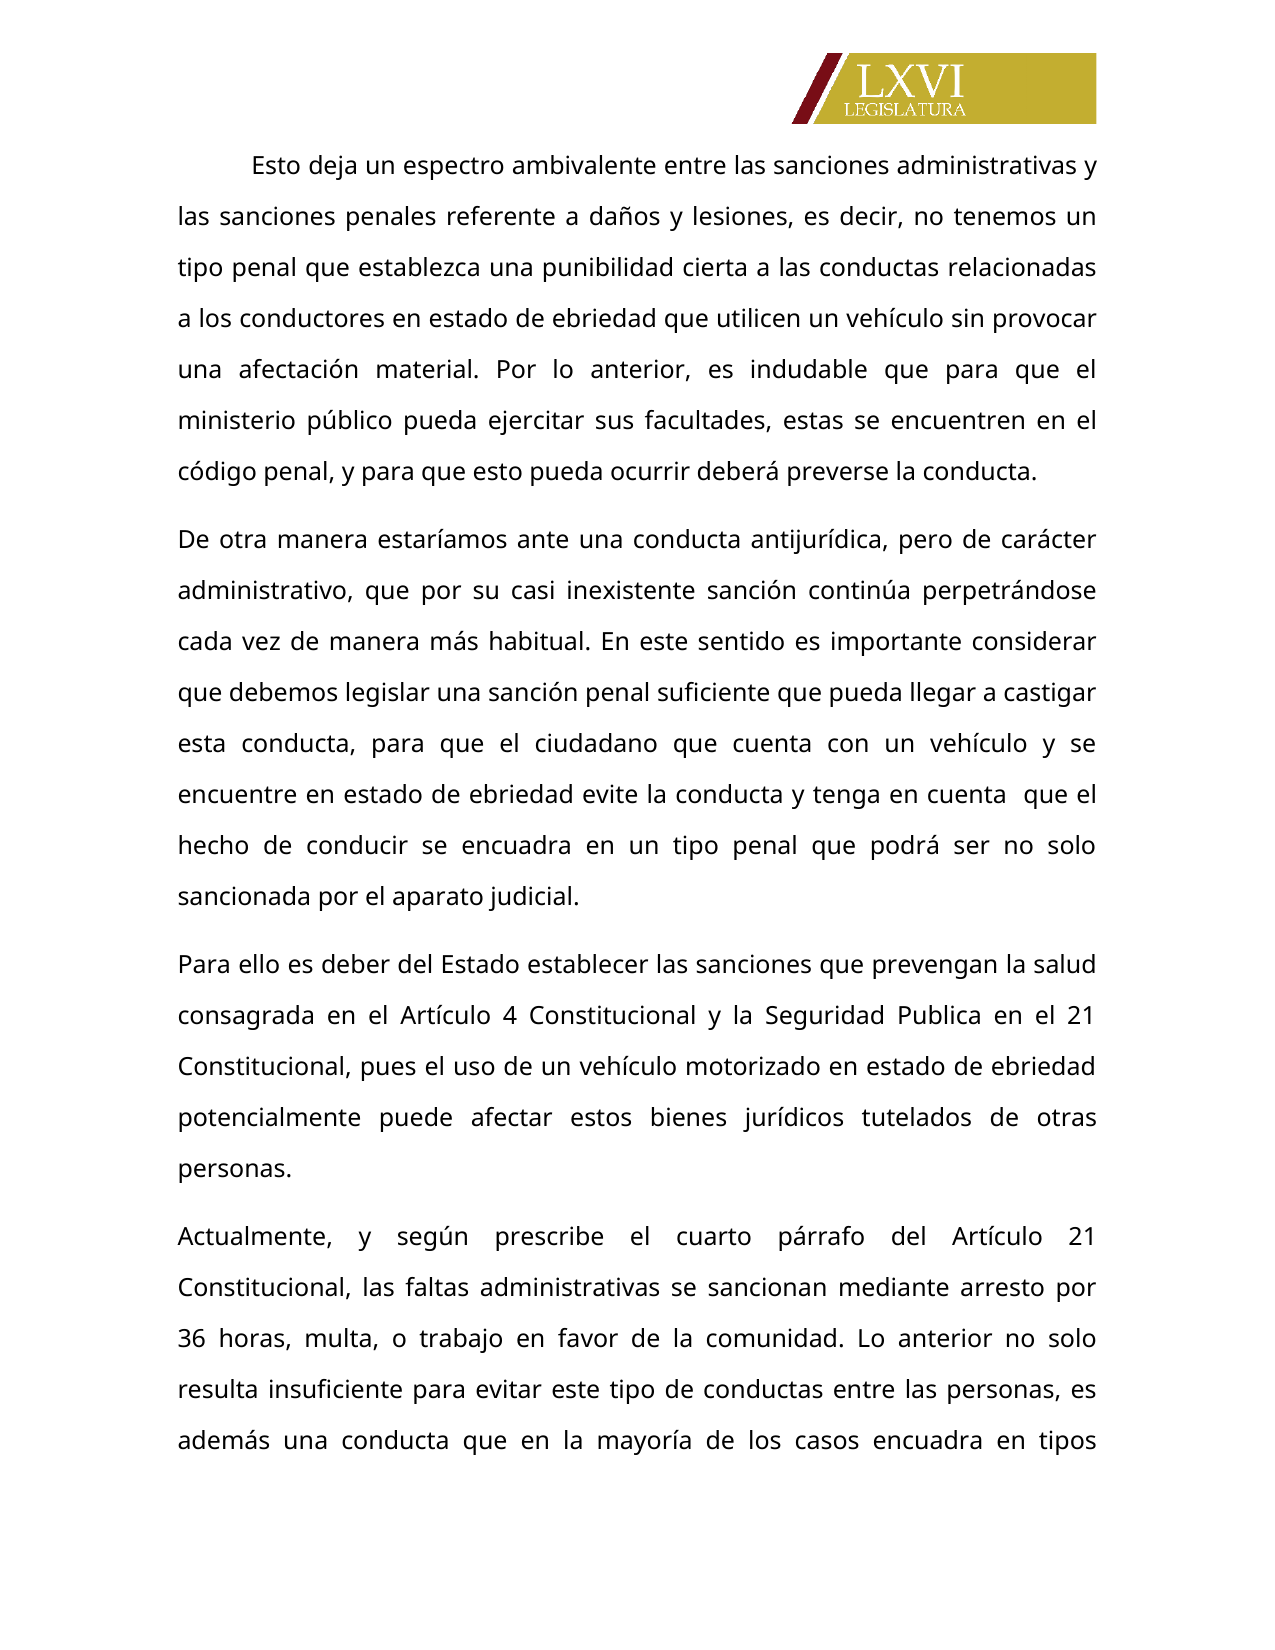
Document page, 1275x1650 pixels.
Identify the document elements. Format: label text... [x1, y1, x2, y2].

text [177, 1218, 1098, 1457]
text De otra manera estaríamos ante una conducta antijurídica, pero de carácter administrativo, que por su casi inexistente sanción continúa perpetrándose cada vez de manera más habitual. En este sentido es importante considerar que debemos legislar una sanción penal suficiente que pueda llegar a castigar esta conducta, para que el ciudadano que cuenta con un vehículo y se encuentre en estado de ebriedad evite la conducta y tenga en cuenta que el hecho de conducir se encuadra en un tipo penal que podrá ser no solo sancionada por el aparato judicial. [177, 522, 1098, 913]
picture [791, 53, 1097, 124]
text Para ello es deber del Estado establecer las sanciones que prevengan la salud consagrada en el Artículo 4 Constitucional y la Seguridad Publica en el 21 Constitucional, pues el uso de un vehículo motorizado en estado de ebriedad potencialmente puede afectar estos bienes jurídicos tutelados de otras personas. [177, 947, 1098, 1185]
text Esto deja un espectro ambivalente entre las sanciones administrativas y las sanciones penales referente a daños y lesiones, es decir, no tenemos un tipo penal que establezca una punibilidad cierta a las conductas relacionadas a los conductores en estado de ebriedad que utilicen un vehículo sin provocar una afectación material. Por lo anterior, es indudable que para que el ministerio público pueda ejercitar sus facultades, estas se encuentren en el código penal, y para que esto pueda ocurrir deberá preverse la conducta. [177, 148, 1098, 488]
